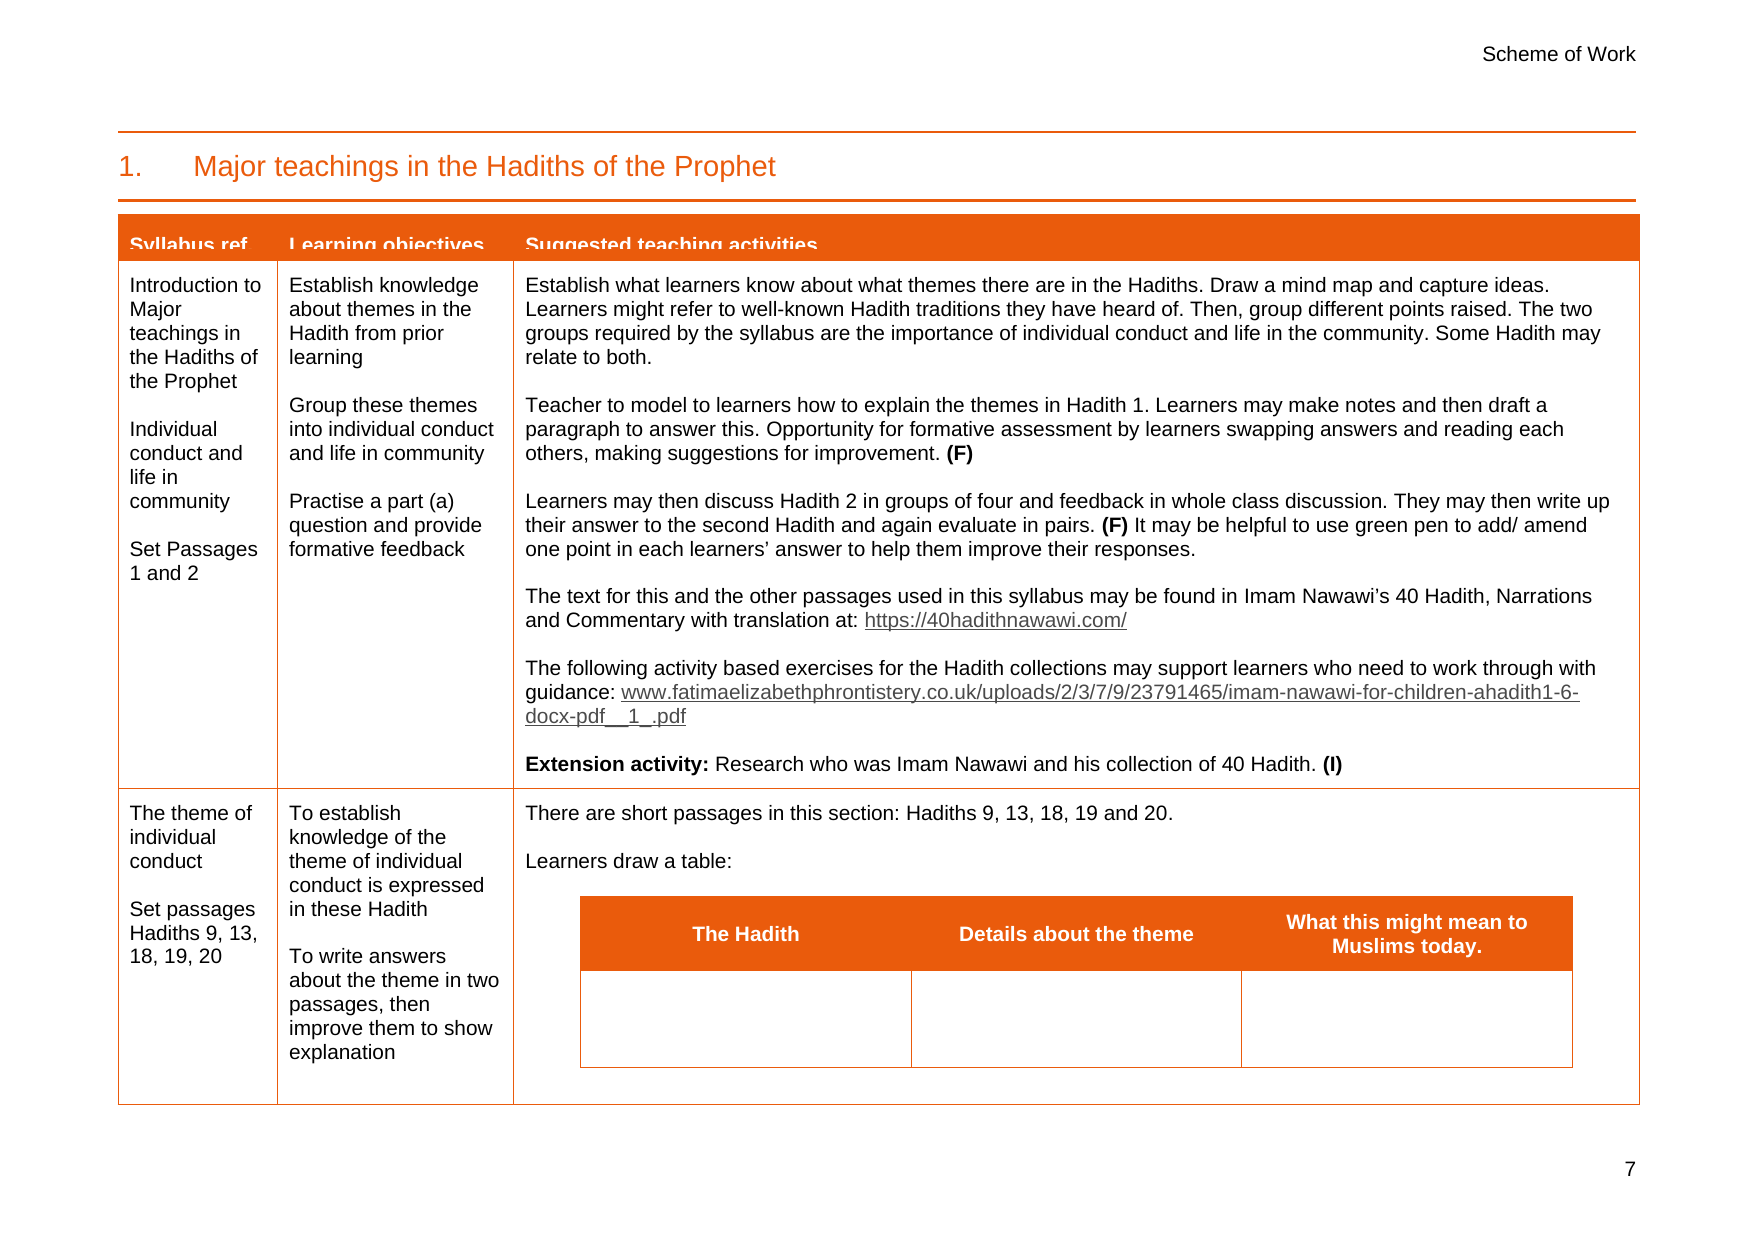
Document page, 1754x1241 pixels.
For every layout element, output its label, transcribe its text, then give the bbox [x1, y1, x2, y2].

subtitle 1. Major teachings in the Hadiths of the Prophet [118, 133, 1636, 199]
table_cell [119, 789, 277, 1104]
table_header Learning objectives [278, 215, 513, 260]
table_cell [514, 789, 1639, 1104]
table_cell Establish what learners know about what themes there are in the Hadiths. Draw a mind map and capture ideas. Learners might refer to well-known Hadith traditions they have heard of. Then, group different points raised. The two groups required by the syllabus are the importance of individual conduct and life in the community. Some Hadith may relate to both. Teacher to model to learners how to explain the themes in Hadith 1. Learners may make notes and then draft a paragraph to answer this. Opportunity for formative assessment by learners swapping answers and reading each others, making suggestions for improvement. (F) Learners may then discuss Hadith 2 in groups of four and feedback in whole class discussion. They may then write up their answer to the second Hadith and again evaluate in pairs. (F) It may be helpful to use green pen to add/ amend one point in each learners’ answer to help them improve their responses. The text for this and the other passages used in this syllabus may be found in Imam Nawawi’s 40 Hadith, Narrations and Commentary with translation at: https://40hadithnawawi.com/ The following activity based exercises for the Hadith collections may support learners who need to work through with guidance: www.fatimaelizabethphrontistery.co.uk/uploads/2/3/7/9/23791465/imam-nawawi-for-children-ahadith1-6-docx-pdf__1_.pdf Extension activity: Research who was Imam Nawawi and his collection of 40 Hadith. (I) [514, 261, 1639, 788]
table_cell Establish knowledge about themes in the Hadith from prior learning Group these themes into individual conduct and life in community Practise a part (a) question and provide formative feedback [278, 261, 513, 788]
table_header Suggested teaching activities [514, 215, 1639, 260]
table_cell Introduction to Major teachings in the Hadiths of the Prophet Individual conduct and life in community Set Passages 1 and 2 [119, 261, 277, 788]
table_header Syllabus ref. [119, 215, 277, 260]
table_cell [278, 789, 513, 1104]
